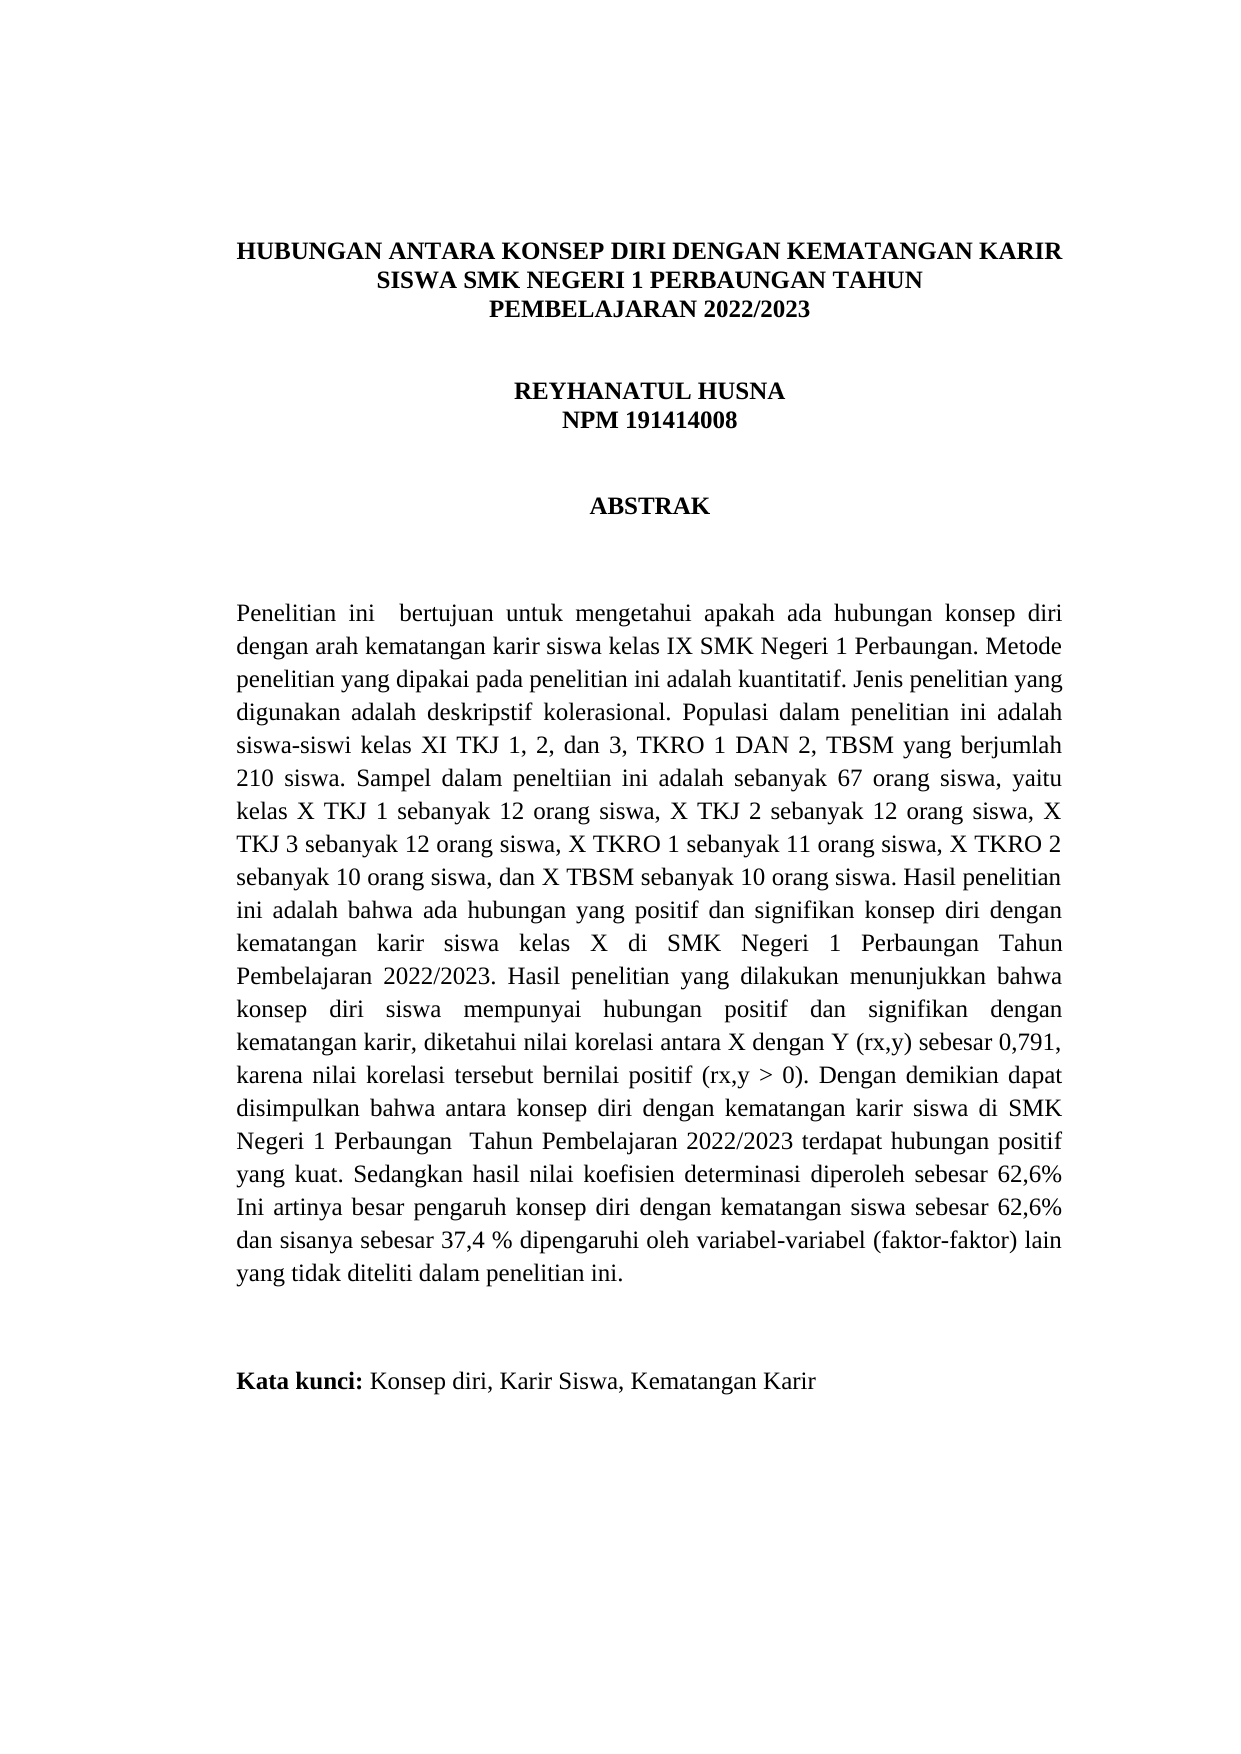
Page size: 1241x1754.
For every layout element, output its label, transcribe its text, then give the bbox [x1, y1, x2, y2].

text Kata kunci: Konsep diri, Karir Siswa, Kematangan Karir [236, 1366, 1063, 1395]
text ABSTRAK [236, 491, 1063, 520]
text Penelitian ini bertujuan untuk mengetahui apakah ada hubungan konsep diri dengan arah kematangan karir siswa kelas IX SMK Negeri 1 Perbaungan. Metode penelitian yang dipakai pada penelitian ini adalah kuantitatif. Jenis penelitian yang digunakan adalah deskripstif kolerasional. Populasi dalam penelitian ini adalah siswa-siswi kelas XI TKJ 1, 2, dan 3, TKRO 1 DAN 2, TBSM yang berjumlah 210 siswa. Sampel dalam peneltiian ini adalah sebanyak 67 orang siswa, yaitu kelas X TKJ 1 sebanyak 12 orang siswa, X TKJ 2 sebanyak 12 orang siswa, X TKJ 3 sebanyak 12 orang siswa, X TKRO 1 sebanyak 11 orang siswa, X TKRO 2 sebanyak 10 orang siswa, dan X TBSM sebanyak 10 orang siswa. Hasil penelitian ini adalah bahwa ada hubungan yang positif dan signifikan konsep diri dengan kematangan karir siswa kelas X di SMK Negeri 1 Perbaungan Tahun Pembelajaran 2022/2023. Hasil penelitian yang dilakukan menunjukkan bahwa konsep diri siswa mempunyai hubungan positif dan signifikan dengan kematangan karir, diketahui nilai korelasi antara X dengan Y (rx,y) sebesar 0,791, karena nilai korelasi tersebut bernilai positif (rx,y > 0). Dengan demikian dapat disimpulkan bahwa antara konsep diri dengan kematangan karir siswa di SMK Negeri 1 Perbaungan Tahun Pembelajaran 2022/2023 terdapat hubungan positif yang kuat. Sedangkan hasil nilai koefisien determinasi diperoleh sebesar 62,6% Ini artinya besar pengaruh konsep diri dengan kematangan siswa sebesar 62,6% dan sisanya sebesar 37,4 % dipengaruhi oleh variabel-variabel (faktor-faktor) lain yang tidak diteliti dalam penelitian ini. [236, 598, 1063, 1287]
text HUBUNGAN ANTARA KONSEP DIRI DENGAN KEMATANGAN KARIR SISWA SMK NEGERI 1 PERBAUNGAN TAHUN [207, 236, 1093, 294]
text REYHANATUL HUSNA [236, 376, 1063, 405]
text PEMBELAJARAN 2022/2023 [207, 294, 1093, 322]
text NPM 191414008 [236, 405, 1063, 434]
